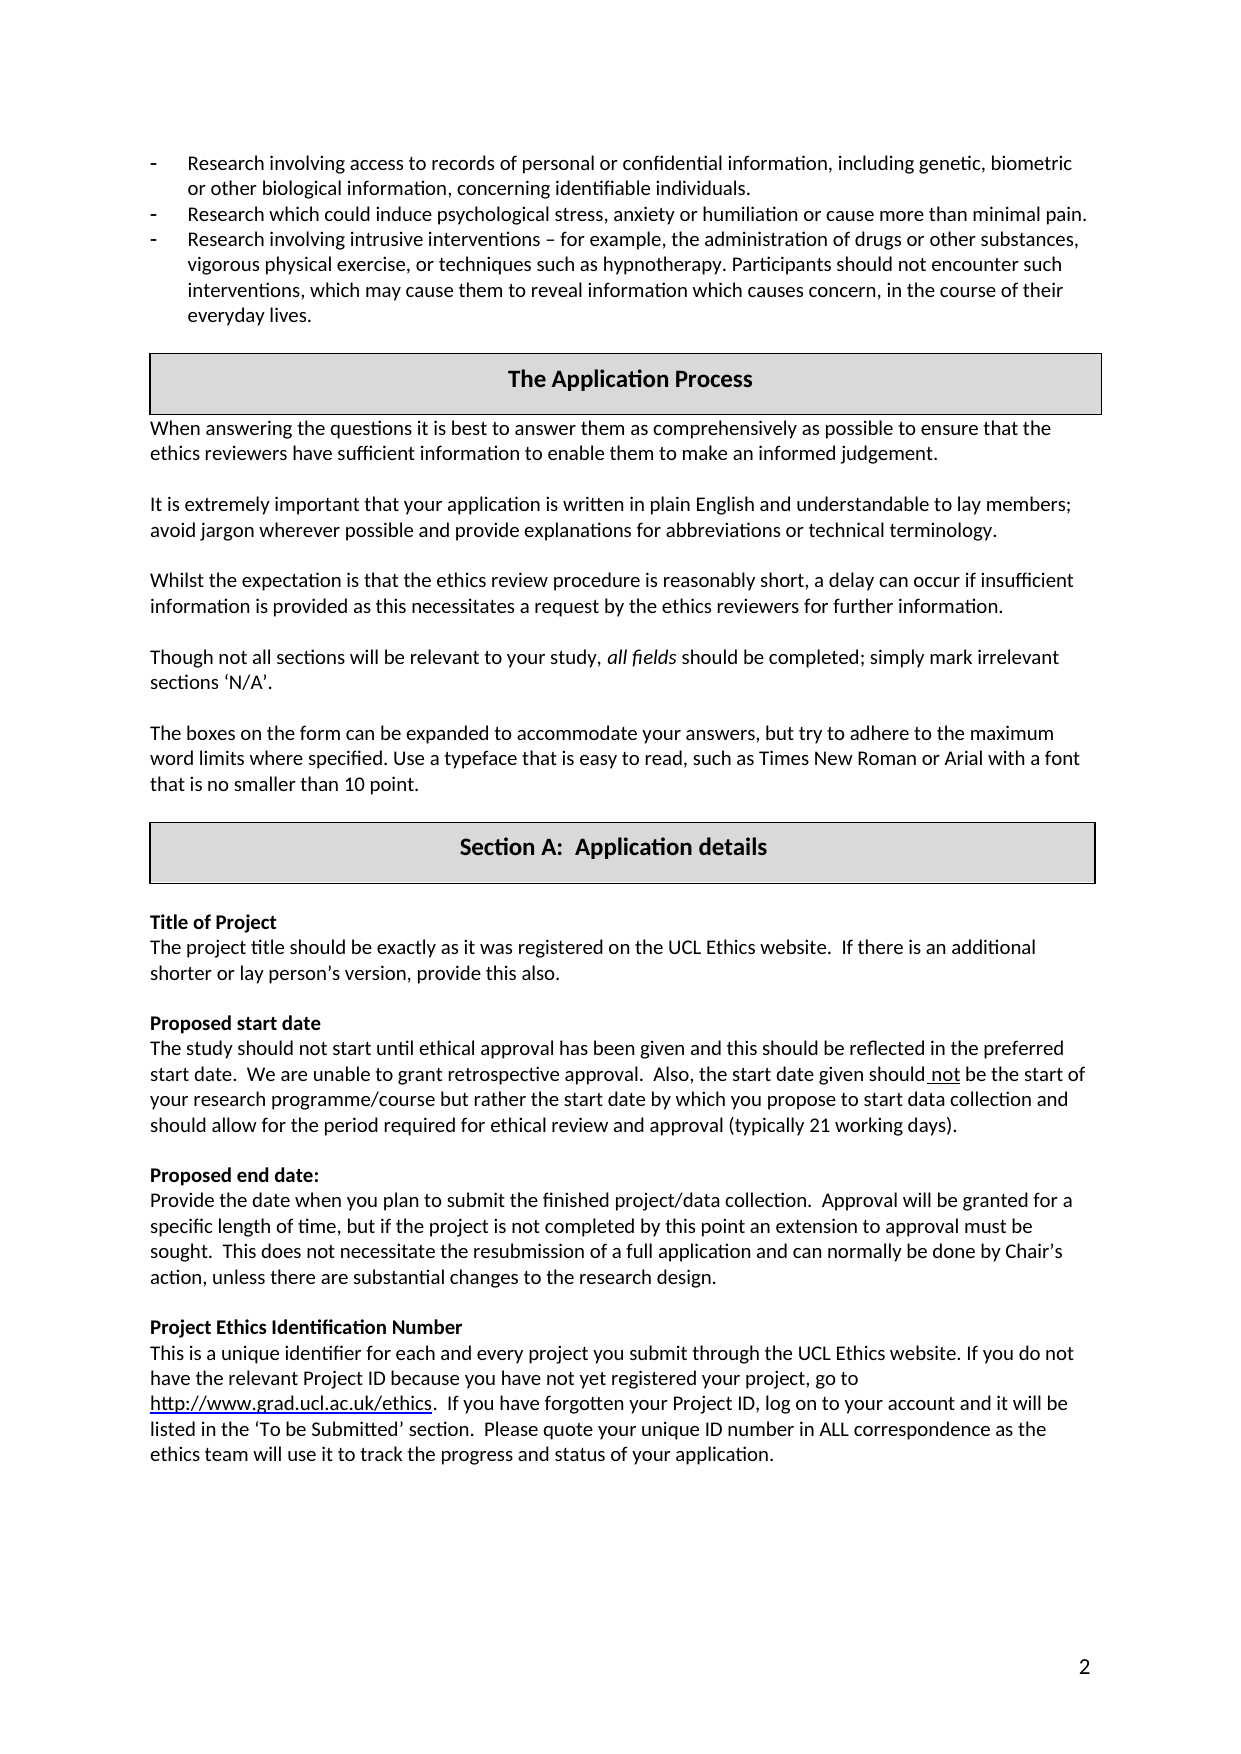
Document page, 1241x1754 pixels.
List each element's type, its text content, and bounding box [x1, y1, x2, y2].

text Proposed start date [150, 1010, 1090, 1036]
list Research involving access to records of personal or confidential information, including genetic, biometric or other biological information, concerning identifiable individuals. [150, 150, 1090, 201]
text Project Ethics Identification Number [150, 1314, 1090, 1340]
text This is a unique identifier for each and every project you submit through the UCL Ethics website. If you do not have the relevant Project ID because you have not yet registered your project, go to http://www.grad.ucl.ac.uk/ethics. If you have forgotten your Project ID, log on to your account and it will be listed in the ‘To be Submitted’ section. Please quote your unique ID number in ALL correspondence as the ethics team will use it to track the progress and status of your application. [150, 1340, 1090, 1467]
text It is extremely important that your application is written in plain English and understandable to lay members; avoid jargon wherever possible and provide explanations for abbreviations or technical terminology. [150, 491, 1090, 542]
text Proposed end date: [150, 1162, 1090, 1188]
list Research which could induce psychological stress, anxiety or humiliation or cause more than minimal pain. [150, 201, 1090, 226]
table_header The Application Process [151, 354, 1101, 414]
text Provide the date when you plan to submit the finished project/data collection. Approval will be granted for a specific length of time, but if the project is not completed by this point an extension to approval must be sought. This does not necessitate the resubmission of a full application and can normally be done by Chair’s action, unless there are substantial changes to the research design. [150, 1188, 1090, 1289]
text The project title should be exactly as it was registered on the UCL Ethics website. If there is an additional shorter or lay person’s version, provide this also. [150, 934, 1090, 985]
table_header Section A: Application details [151, 823, 1094, 882]
list Research involving intrusive interventions – for example, the administration of drugs or other substances, vigorous physical exercise, or techniques such as hypnotherapy. Participants should not encounter such interventions, which may cause them to reveal information which causes concern, in the course of their everyday lives. [150, 226, 1090, 328]
text The boxes on the form can be expanded to accommodate your answers, but try to adhere to the maximum word limits where specified. Use a typeface that is easy to read, such as Times New Roman or Arial with a font that is no smaller than 10 point. [150, 720, 1090, 796]
text Though not all sections will be relevant to your study, all fields should be completed; simply mark irrelevant sections ‘N/A’. [150, 644, 1090, 695]
text Title of Project [150, 909, 1090, 934]
text Whilst the expectation is that the ethics review procedure is reasonably short, a delay can occur if insufficient information is provided as this necessitates a request by the ethics reviewers for further information. [150, 568, 1090, 618]
text The study should not start until ethical approval has been given and this should be reflected in the preferred start date. We are unable to grant retrospective approval. Also, the start date given should not be the start of your research programme/course but rather the start date by which you propose to start data collection and should allow for the period required for ethical review and approval (typically 21 working days). [150, 1036, 1090, 1137]
text When answering the questions it is best to answer them as comprehensively as possible to ensure that the ethics reviewers have sufficient information to enable them to make an informed judgement. [150, 415, 1090, 466]
